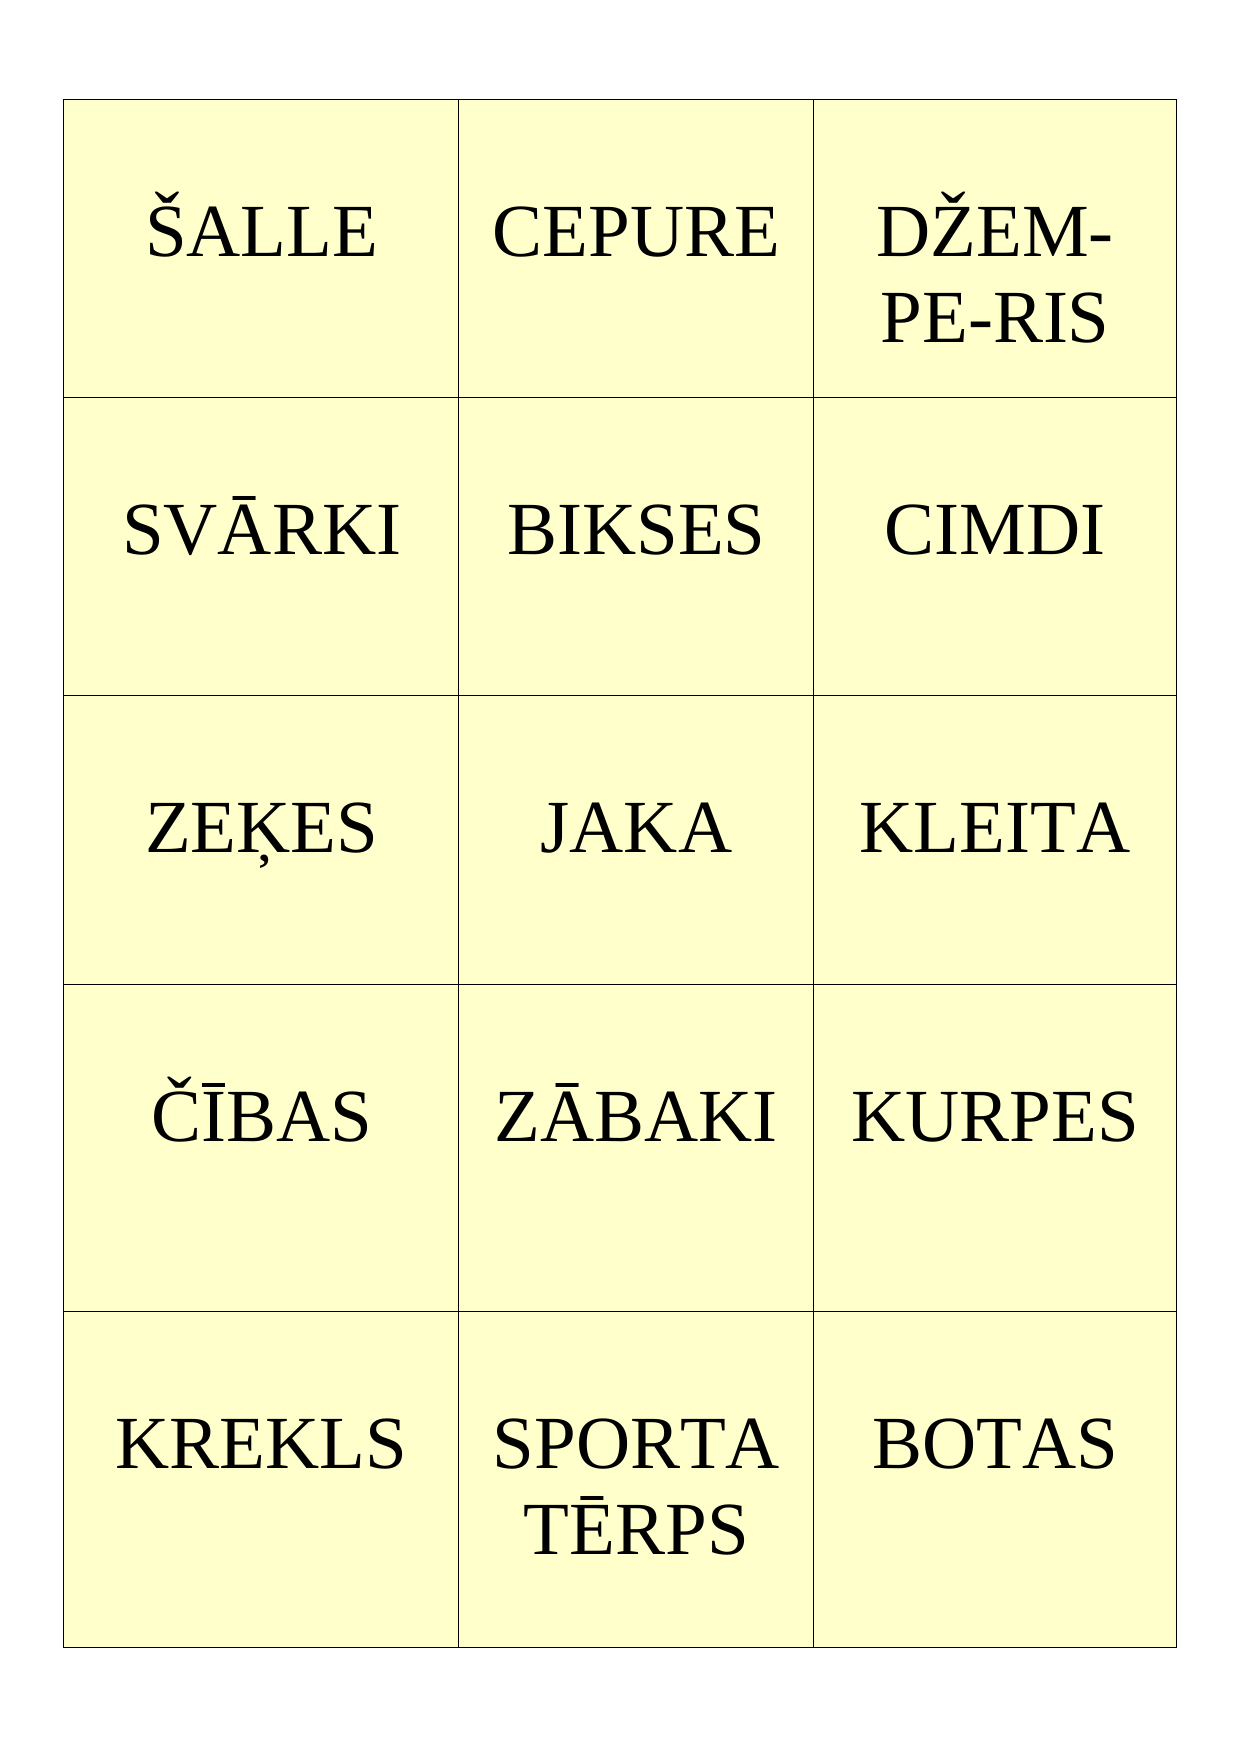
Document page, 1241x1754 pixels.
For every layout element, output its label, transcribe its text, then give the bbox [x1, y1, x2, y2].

table_cell BOTAS [814, 1312, 1176, 1647]
table_cell KREKLS [64, 1312, 458, 1647]
table_cell KURPES [814, 985, 1176, 1311]
table_cell ZĀBAKI [459, 985, 813, 1311]
table_header ŠALLE [64, 100, 458, 397]
table_cell JAKA [459, 696, 813, 984]
table_cell BIKSES [459, 398, 813, 695]
table_cell SPORTA TĒRPS [459, 1312, 813, 1647]
table_cell ZEĶES [64, 696, 458, 984]
table_header CEPURE [459, 100, 813, 397]
table_cell CIMDI [814, 398, 1176, 695]
table_cell KLEITA [814, 696, 1176, 984]
table_cell ČĪBAS [64, 985, 458, 1311]
table_header DŽEM- PE-RIS [814, 100, 1176, 397]
table_cell SVĀRKI [64, 398, 458, 695]
